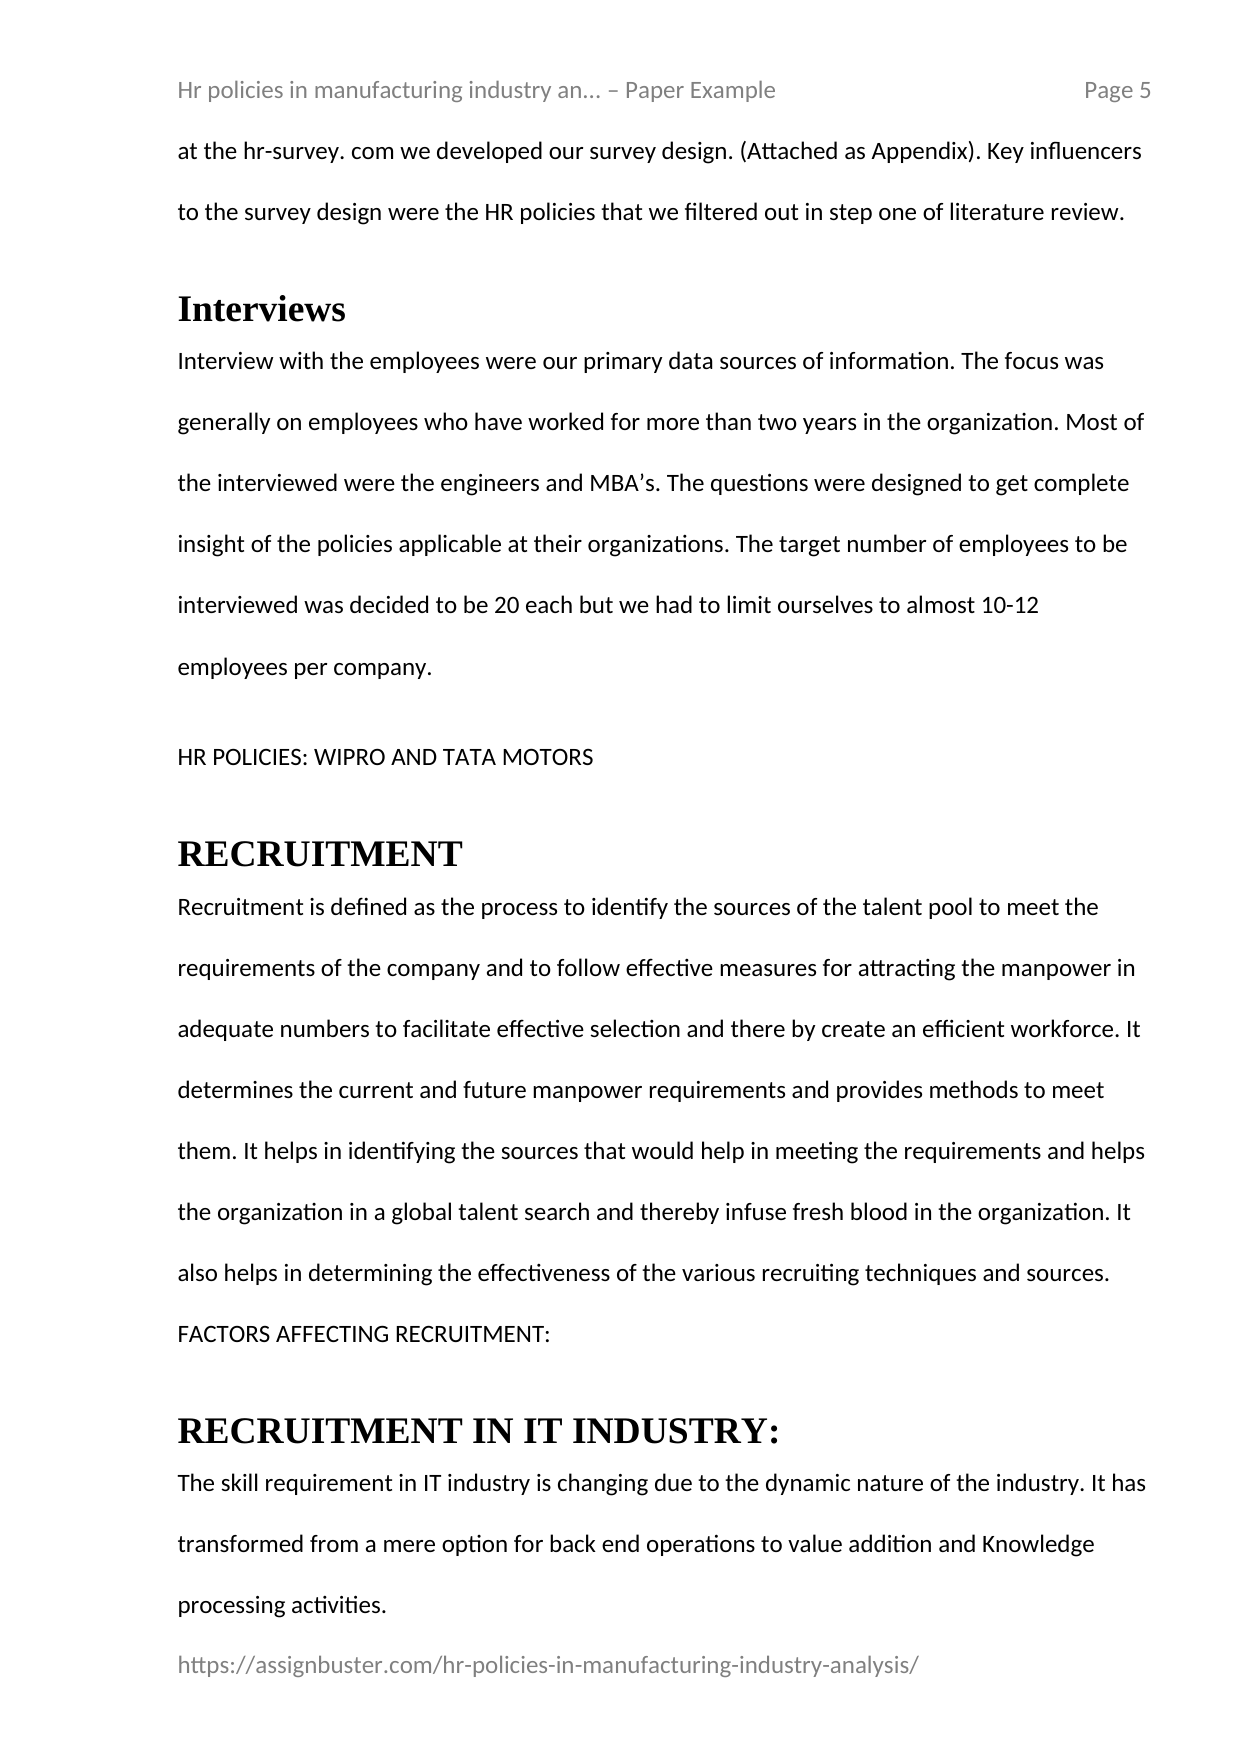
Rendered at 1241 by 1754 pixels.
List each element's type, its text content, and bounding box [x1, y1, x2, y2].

subtitle Interviews [177, 286, 1152, 329]
text HR POLICIES: WIPRO AND TATA MOTORS [177, 741, 1152, 772]
text Interview with the employees were our primary data sources of information. The focus was generally on employees who have worked for more than two years in the organization. Most of the interviewed were the engineers and MBA’s. The questions were designed to get complete insight of the policies applicable at their organizations. The target number of employees to be interviewed was decided to be 20 each but we had to limit ourselves to almost 10-12 employees per company. [177, 345, 1152, 681]
text The skill requirement in IT industry is changing due to the dynamic nature of the industry. It has transformed from a mere option for back end operations to value addition and Knowledge processing activities. [177, 1468, 1152, 1620]
subtitle RECRUITMENT IN IT INDUSTRY: [177, 1408, 1152, 1452]
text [177, 135, 1152, 226]
text Recruitment is defined as the process to identify the sources of the talent pool to meet the requirements of the company and to follow effective measures for attracting the manpower in adequate numbers to facilitate effective selection and there by create an efficient workforce. It determines the current and future manpower requirements and provides methods to meet them. It helps in identifying the sources that would help in meeting the requirements and helps the organization in a global talent search and thereby infuse fresh blood in the organization. It also helps in determining the effectiveness of the various recruiting techniques and sources. FACTORS AFFECTING RECRUITMENT: [177, 891, 1152, 1348]
subtitle RECRUITMENT [177, 832, 1152, 875]
